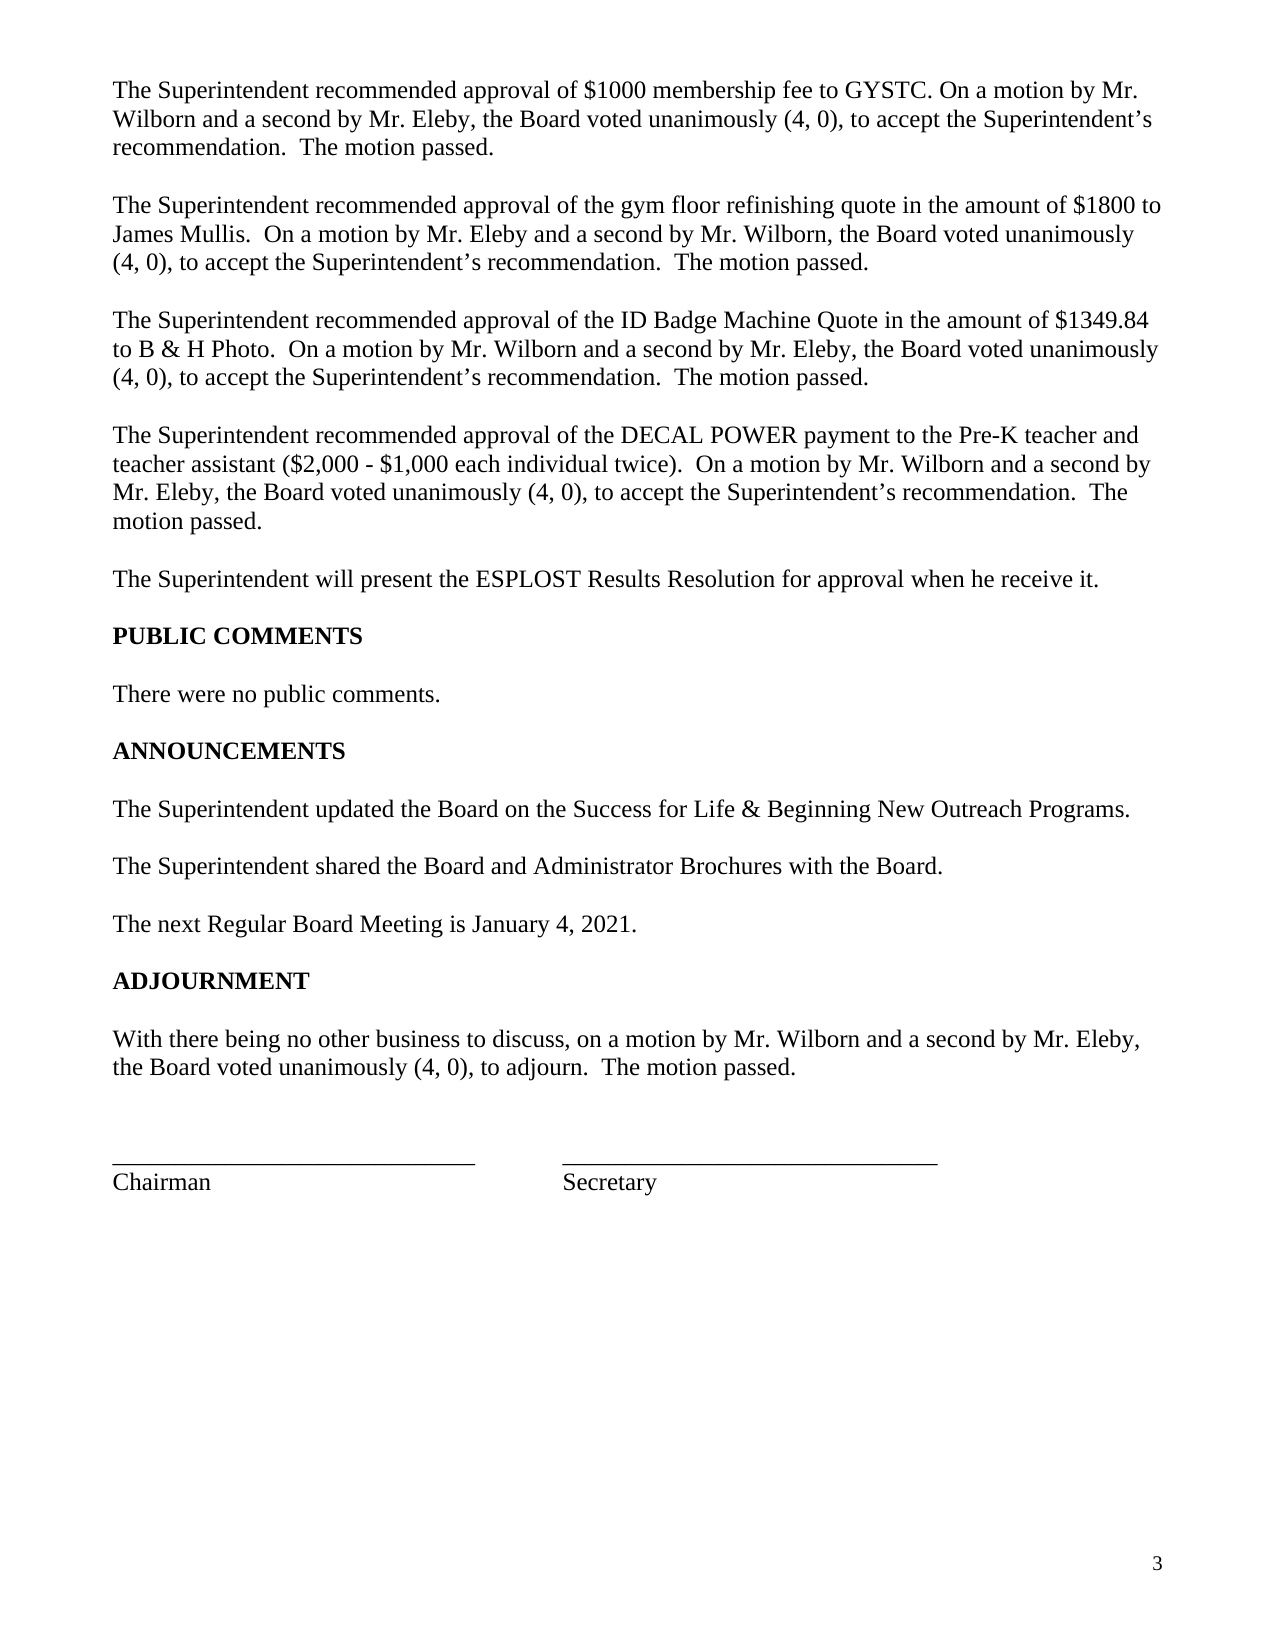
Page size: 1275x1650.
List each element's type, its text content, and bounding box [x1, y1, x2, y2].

text Chairman Secretary [112, 1167, 1162, 1196]
text The next Regular Board Meeting is January 4, 2021. [112, 909, 1162, 937]
text With there being no other business to discuss, on a motion by Mr. Wilborn and a second by Mr. Eleby, the Board voted unanimously (4, 0), to adjourn. The motion passed. [112, 1024, 1162, 1081]
text PUBLIC COMMENTS [112, 621, 1162, 650]
text ANNOUNCEMENTS [112, 736, 1162, 765]
text The Superintendent shared the Board and Administrator Brochures with the Board. [112, 851, 1162, 880]
text ADJOURNMENT [112, 966, 1162, 995]
text The Superintendent recommended approval of $1000 membership fee to GYSTC. On a motion by Mr. Wilborn and a second by Mr. Eleby, the Board voted unanimously (4, 0), to accept the Superintendent’s recommendation. The motion passed. [112, 75, 1162, 161]
text The Superintendent updated the Board on the Success for Life & Beginning New Outreach Programs. [112, 794, 1162, 822]
text There were no public comments. [112, 679, 1162, 707]
text _____________________________ ______________________________ [112, 1139, 1162, 1167]
text The Superintendent will present the ESPLOST Results Resolution for approval when he receive it. [112, 564, 1162, 592]
text The Superintendent recommended approval of the ID Badge Machine Quote in the amount of $1349.84 to B & H Photo. On a motion by Mr. Wilborn and a second by Mr. Eleby, the Board voted unanimously (4, 0), to accept the Superintendent’s recommendation. The motion passed. [112, 305, 1162, 391]
text The Superintendent recommended approval of the DECAL POWER payment to the Pre-K teacher and teacher assistant ($2,000 - $1,000 each individual twice). On a motion by Mr. Wilborn and a second by Mr. Eleby, the Board voted unanimously (4, 0), to accept the Superintendent’s recommendation. The motion passed. [112, 420, 1162, 535]
text The Superintendent recommended approval of the gym floor refinishing quote in the amount of $1800 to James Mullis. On a motion by Mr. Eleby and a second by Mr. Wilborn, the Board voted unanimously (4, 0), to accept the Superintendent’s recommendation. The motion passed. [112, 190, 1162, 276]
